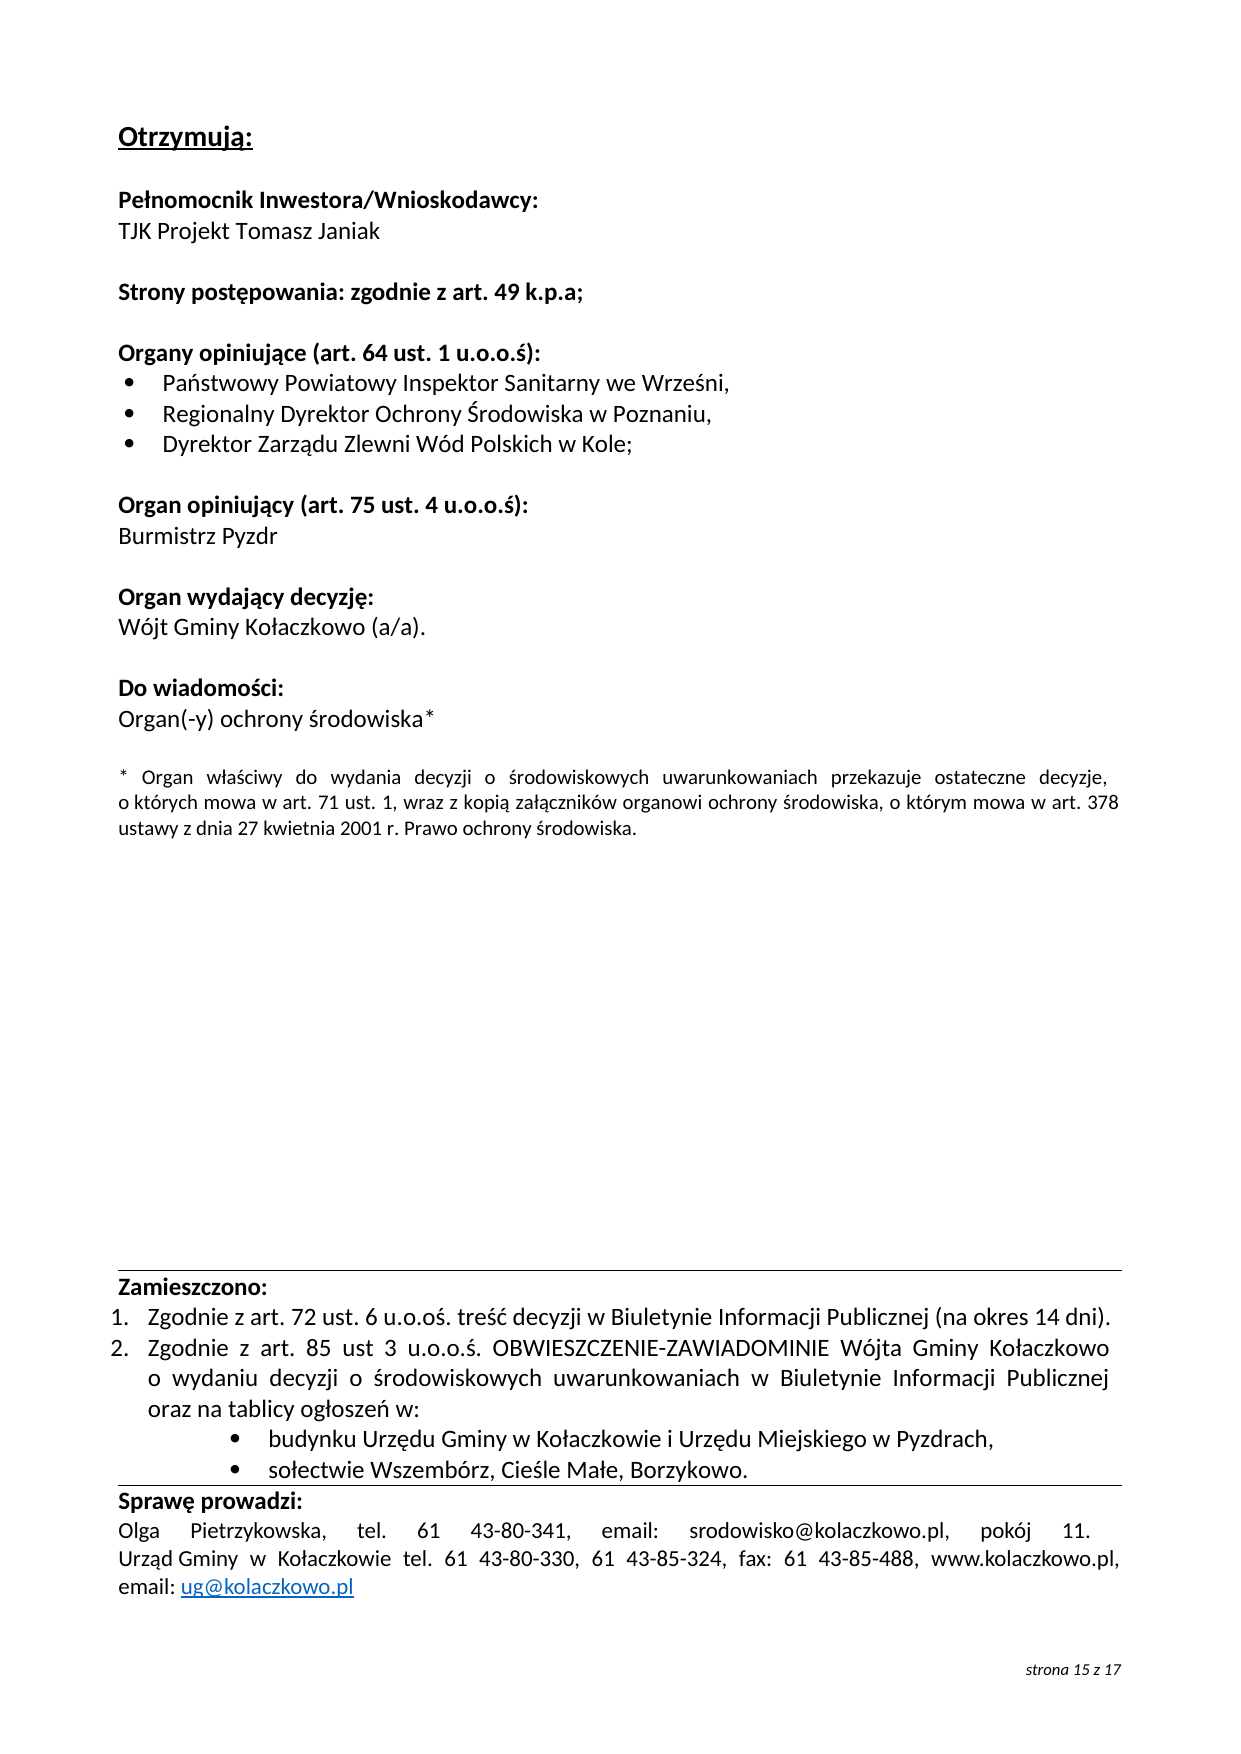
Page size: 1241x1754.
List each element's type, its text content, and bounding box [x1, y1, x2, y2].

text Wójt Gminy Kołaczkowo (a/a). [118, 612, 1122, 642]
list Do wiadomości: [118, 673, 1122, 703]
text Olga Pietrzykowska, tel. 61 43-80-341, email: srodowisko@kolaczkowo.pl, pokój 11. Urząd Gminy w Kołaczkowie tel. 61 43-80-330, 61 43-85-324, fax: 61 43-85-488, www.kolaczkowo.pl, email: ug@kolaczkowo.pl [118, 1516, 1122, 1600]
list Dyrektor Zarządu Zlewni Wód Polskich w Kole; [125, 428, 1122, 459]
list TJK Projekt Tomasz Janiak [118, 215, 1122, 245]
text Sprawę prowadzi: [118, 1486, 1122, 1516]
text Organ opiniujący (art. 75 ust. 4 u.o.o.ś): [118, 489, 1122, 520]
list budynku Urzędu Gminy w Kołaczkowie i Urzędu Miejskiego w Pyzdrach, [231, 1423, 1122, 1454]
list Zgodnie z art. 85 ust 3 u.o.o.ś. OBWIESZCZENIE-ZAWIADOMINIE Wójta Gminy Kołaczkowo o wydaniu decyzji o środowiskowych uwarunkowaniach w Biuletynie Informacji Publicznej oraz na tablicy ogłoszeń w: [110, 1332, 1122, 1423]
text Strony postępowania: zgodnie z art. 49 k.p.a; [118, 276, 1122, 306]
list Zgodnie z art. 72 ust. 6 u.o.oś. treść decyzji w Biuletynie Informacji Publicznej (na okres 14 dni). [110, 1301, 1122, 1332]
list * Organ właściwy do wydania decyzji o środowiskowych uwarunkowaniach przekazuje ostateczne decyzje, o których mowa w art. 71 ust. 1, wraz z kopią załączników organowi ochrony środowiska, o którym mowa w art. 378 ustawy z dnia 27 kwietnia 2001 r. Prawo ochrony środowiska. [118, 764, 1122, 840]
text Burmistrz Pyzdr [118, 520, 1122, 551]
text Organ(-y) ochrony środowiska* [118, 703, 1122, 734]
list Państwowy Powiatowy Inspektor Sanitarny we Wrześni, [125, 367, 1122, 398]
text Otrzymują: [118, 118, 1122, 154]
list Regionalny Dyrektor Ochrony Środowiska w Poznaniu, [125, 398, 1122, 428]
list sołectwie Wszembórz, Cieśle Małe, Borzykowo. [231, 1454, 1122, 1484]
text Organy opiniujące (art. 64 ust. 1 u.o.o.ś): [118, 337, 1122, 367]
list Pełnomocnik Inwestora/Wnioskodawcy: [118, 184, 1122, 215]
text Zamieszczono: [118, 1271, 1122, 1301]
text Organ wydający decyzję: [118, 581, 1122, 612]
